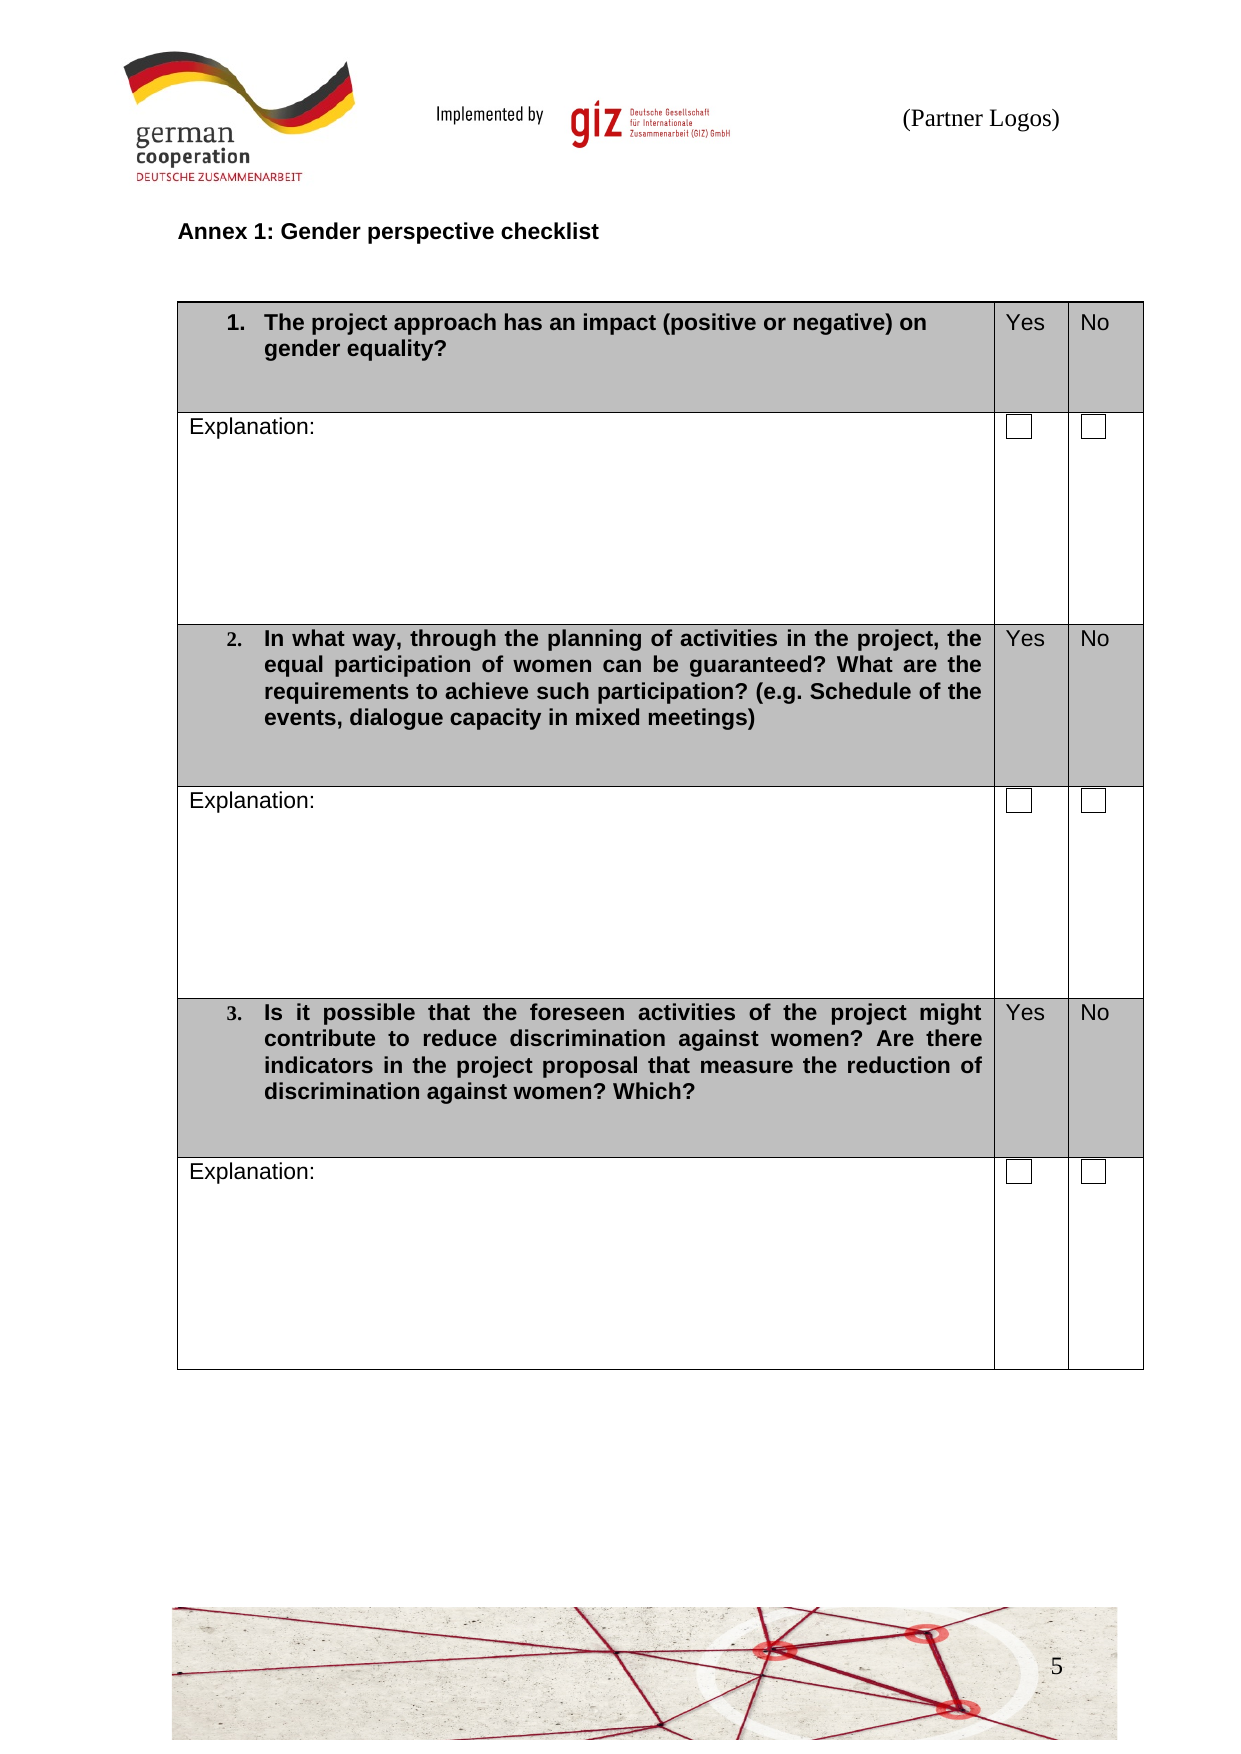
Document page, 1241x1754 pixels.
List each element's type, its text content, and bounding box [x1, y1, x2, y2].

table_cell No [1069, 999, 1143, 1157]
table_cell Explanation: [178, 787, 994, 998]
picture [420, 78, 752, 173]
table_header No [1069, 303, 1143, 412]
table_cell Is it possible that the foreseen activities of the project might contribute to reduce discrimination against women? Are there indicators in the project proposal that measure the reduction of discrimination against women? Which? [178, 999, 994, 1157]
table_cell [1069, 1158, 1143, 1369]
table_header The project approach has an impact (positive or negative) on gender equality? [178, 303, 994, 412]
picture [170, 1607, 1117, 1739]
table_cell No [1069, 625, 1143, 786]
table_cell [995, 1158, 1068, 1369]
picture [71, 0, 411, 247]
text Annex 1: Gender perspective checklist [177, 218, 1063, 273]
table_cell Explanation: [178, 1158, 994, 1369]
table_cell Explanation: [178, 413, 994, 624]
table_cell [1069, 787, 1143, 998]
table_cell [995, 787, 1068, 998]
table_cell [995, 413, 1068, 624]
table_header Yes [995, 303, 1068, 412]
table_cell [1069, 413, 1143, 624]
table_cell Yes [995, 625, 1068, 786]
table_cell Yes [995, 999, 1068, 1157]
table_cell In what way, through the planning of activities in the project, the equal participation of women can be guaranteed? What are the requirements to achieve such participation? (e.g. Schedule of the events, dialogue capacity in mixed meetings) [178, 625, 994, 786]
